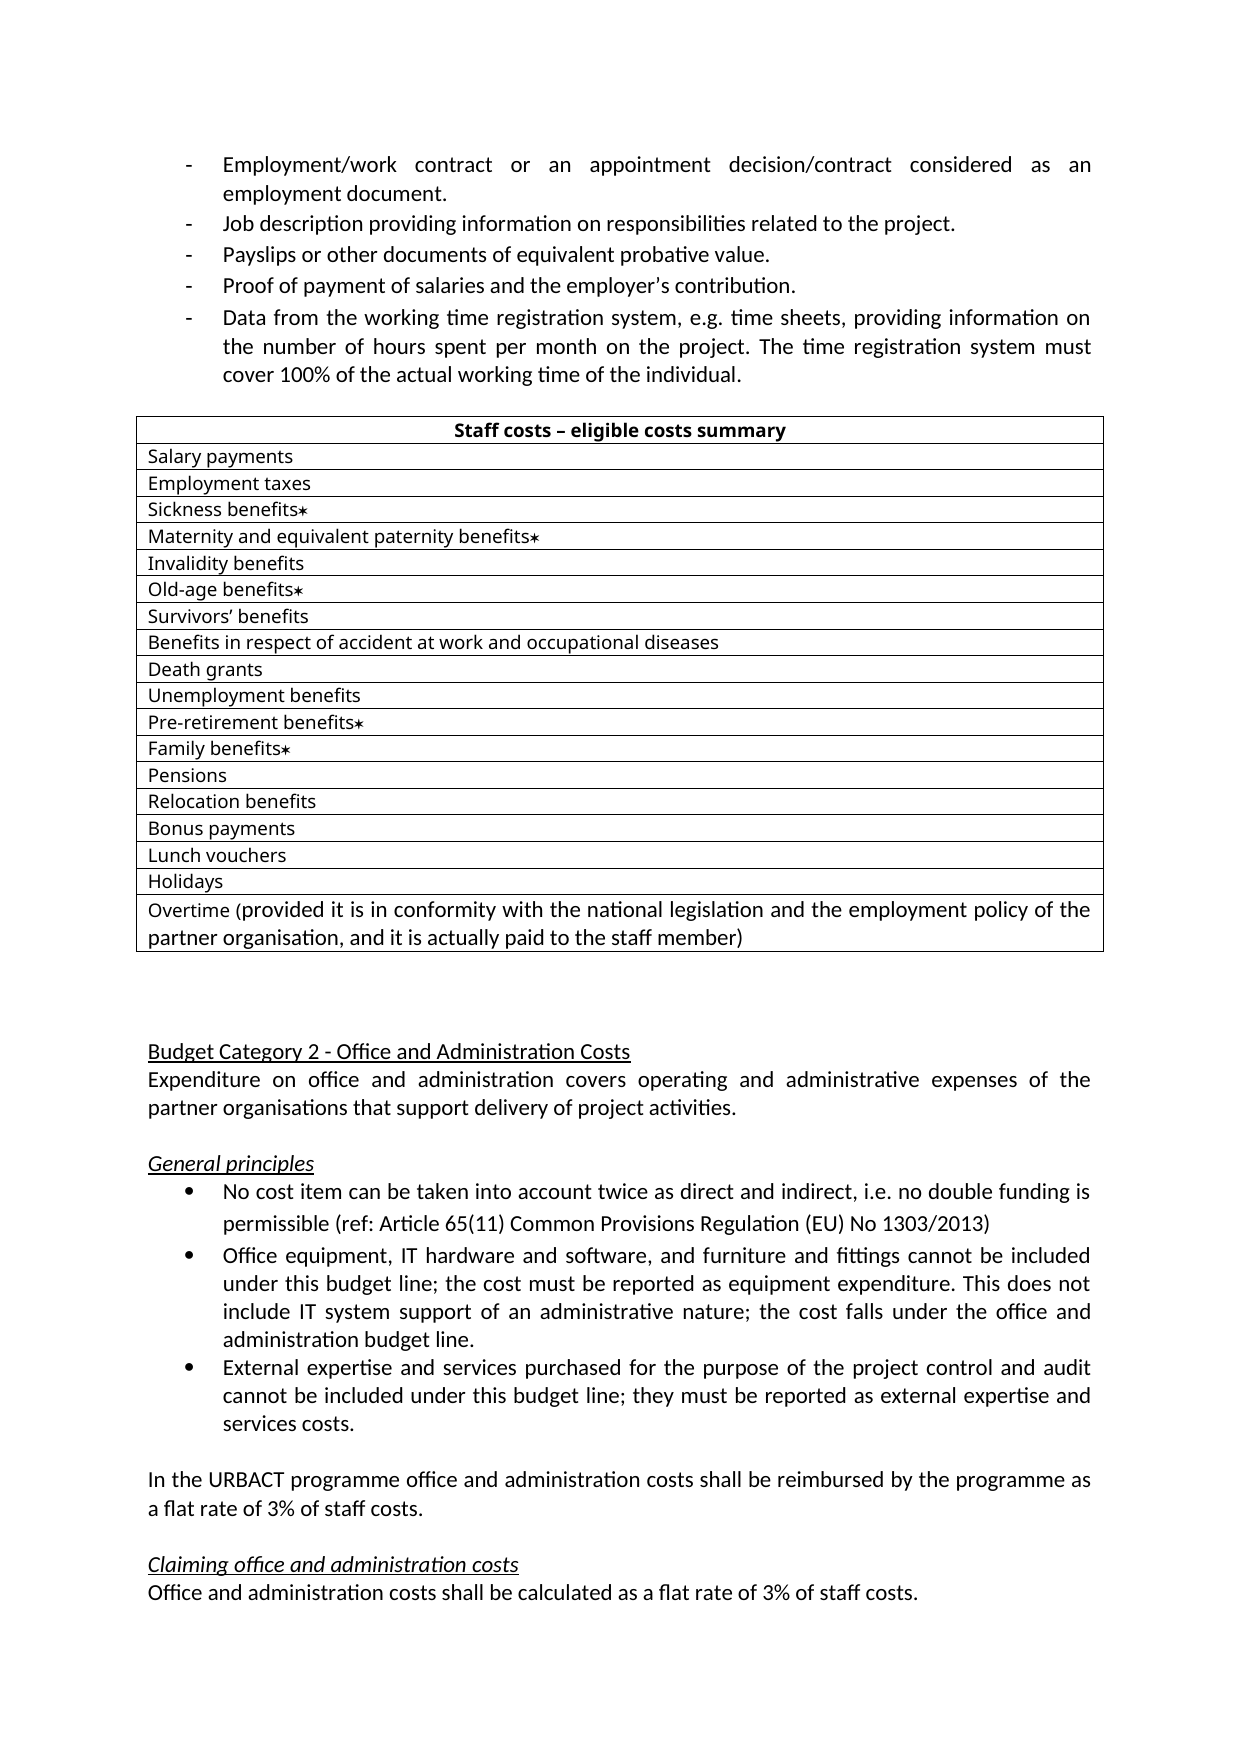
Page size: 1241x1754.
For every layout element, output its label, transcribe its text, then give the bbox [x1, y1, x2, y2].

table_cell Pre-retirement benefits [137, 709, 1103, 735]
table_header Staff costs – eligible costs summary [137, 417, 1103, 442]
table_cell Unemployment benefits [137, 683, 1103, 708]
table_cell Relocation benefits [137, 789, 1103, 814]
table_cell Maternity and equivalent paternity benefits [137, 523, 1103, 549]
table_cell Death grants [137, 656, 1103, 682]
table_cell Benefits in respect of accident at work and occupational diseases [137, 630, 1103, 655]
table_cell Holidays [137, 869, 1103, 894]
table_cell Sickness benefits [137, 497, 1103, 522]
list Job description providing information on responsibilities related to the project. [185, 207, 1093, 238]
list Proof of payment of salaries and the employer’s contribution. [185, 269, 1093, 301]
text Claiming office and administration costs [148, 1550, 1093, 1578]
list External expertise and services purchased for the purpose of the project control and audit cannot be included under this budget line; they must be reported as external expertise and services costs. [185, 1353, 1093, 1438]
table_cell Old-age benefits [137, 576, 1103, 602]
table_cell Lunch vouchers [137, 842, 1103, 867]
text Office and administration costs shall be calculated as a flat rate of 3% of staff costs. [148, 1578, 1093, 1606]
list Employment/work contract or an appointment decision/contract considered as an employment document. [185, 148, 1093, 207]
list Payslips or other documents of equivalent probative value. [185, 238, 1093, 269]
table_cell Employment taxes [137, 470, 1103, 496]
list Office equipment, IT hardware and software, and furniture and fittings cannot be included under this budget line; the cost must be reported as equipment expenditure. This does not include IT system support of an administrative nature; the cost falls under the office and administration budget line. [185, 1241, 1093, 1353]
list Data from the working time registration system, e.g. time sheets, providing information on the number of hours spent per month on the project. The time registration system must cover 100% of the actual working time of the individual. [185, 301, 1093, 388]
table_cell Overtime (provided it is in conformity with the national legislation and the employment policy of the partner organisation, and it is actually paid to the staff member) [137, 895, 1103, 951]
table_cell Bonus payments [137, 815, 1103, 841]
text In the URBACT programme office and administration costs shall be reimbursed by the programme as a flat rate of 3% of staff costs. [148, 1466, 1093, 1522]
text Expenditure on office and administration covers operating and administrative expenses of the partner organisations that support delivery of project activities. [148, 1065, 1093, 1121]
table_cell Pensions [137, 762, 1103, 788]
table_cell Invalidity benefits [137, 550, 1103, 575]
text General principles [148, 1149, 1093, 1177]
list No cost item can be taken into account twice as direct and indirect, i.e. no double funding is permissible (ref: Article 65(11) Common Provisions Regulation (EU) No 1303/2013) [185, 1177, 1093, 1237]
table_cell Survivors’ benefits [137, 603, 1103, 628]
subtitle Budget Category 2 - Office and Administration Costs [148, 1037, 1093, 1065]
table_cell Family benefits [137, 736, 1103, 761]
table_cell Salary payments [137, 444, 1103, 469]
